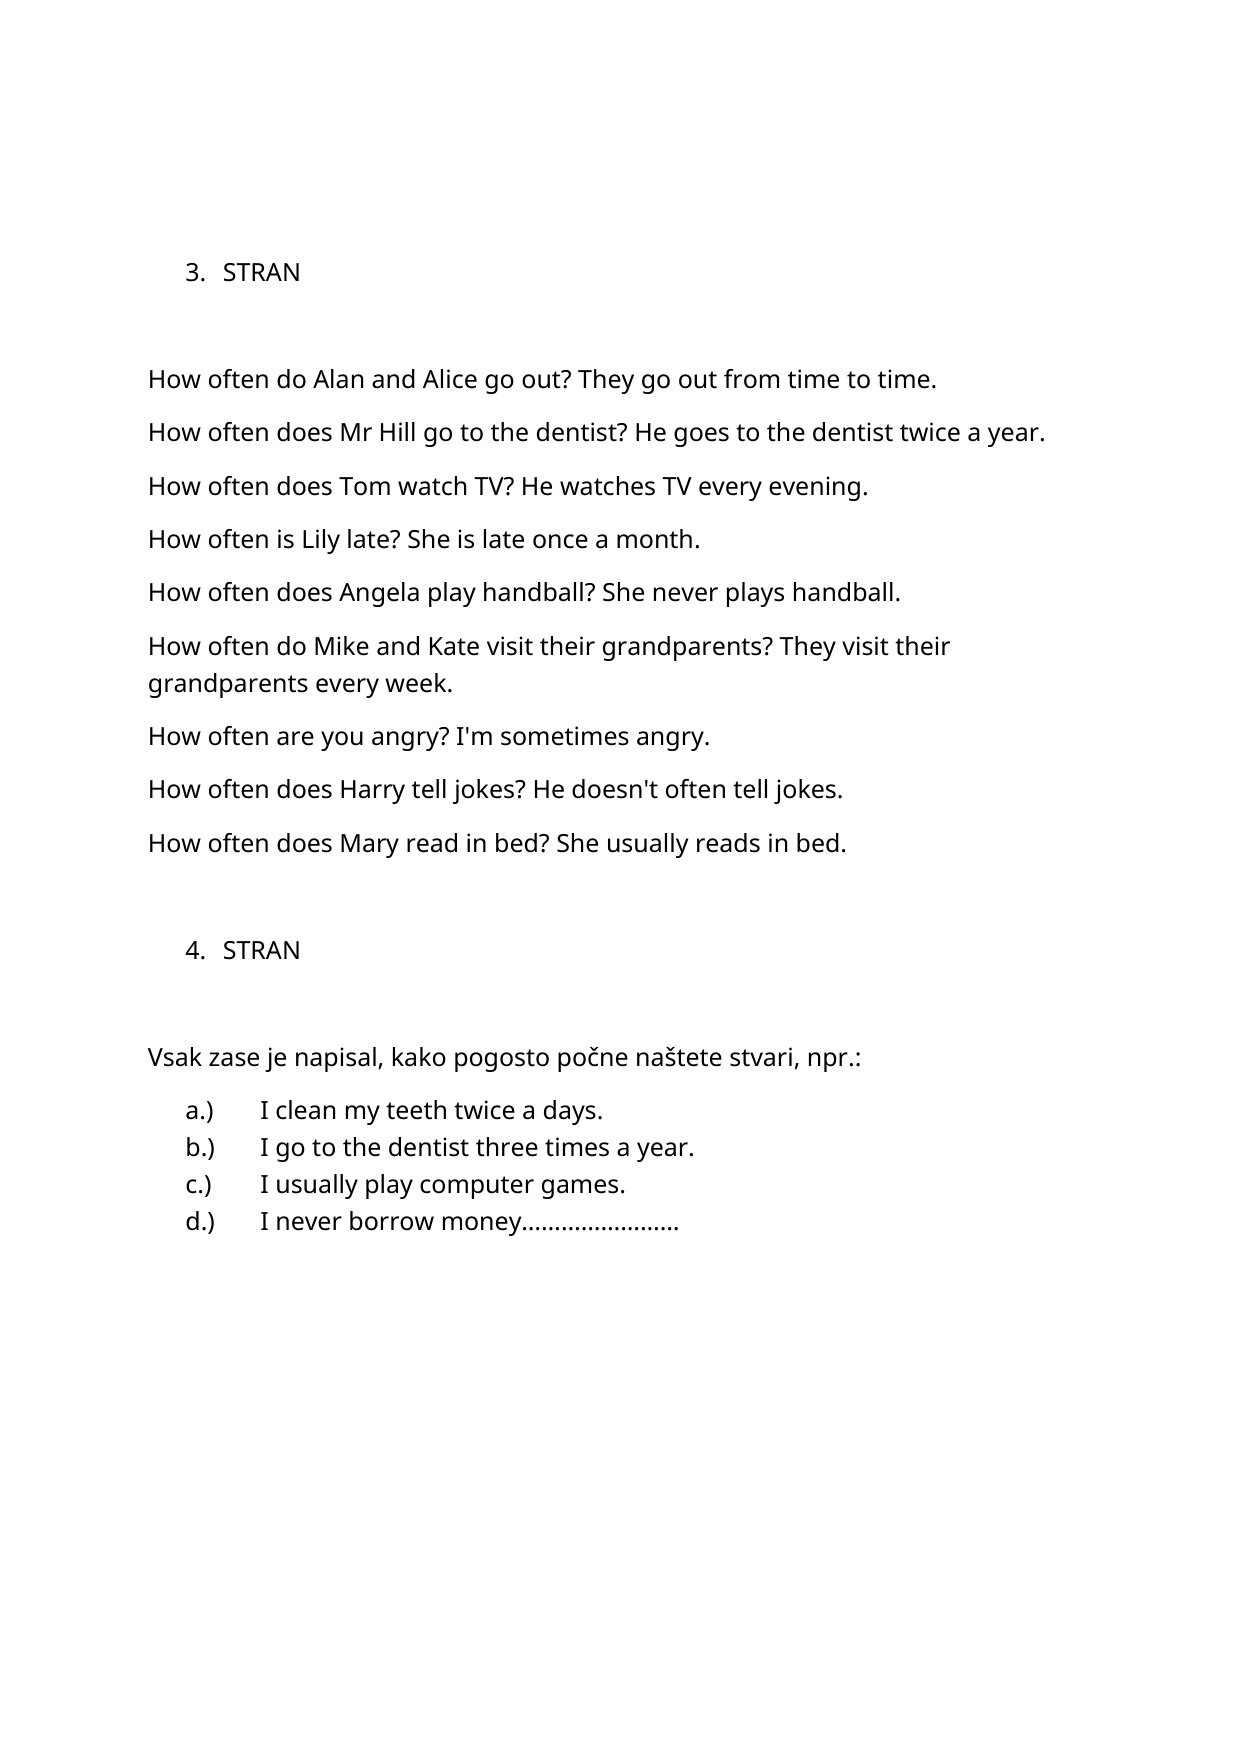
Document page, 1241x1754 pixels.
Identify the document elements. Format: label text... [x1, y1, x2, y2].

list STRAN [185, 932, 1093, 967]
text How often is Lily late? She is late once a month. [148, 522, 1093, 556]
list I never borrow money…………………… [185, 1203, 1093, 1237]
text How often does Mr Hill go to the dentist? He goes to the dentist twice a year. [148, 415, 1093, 449]
text How often does Harry tell jokes? He doesn't often tell jokes. [148, 772, 1093, 806]
text How often does Tom watch TV? He watches TV every evening. [148, 468, 1093, 502]
text How often do Alan and Alice go out? They go out from time to time. [148, 361, 1093, 395]
list STRAN [185, 254, 1093, 288]
text Vsak zase je napisal, kako pogosto počne naštete stvari, npr.: [148, 1039, 1093, 1073]
list I usually play computer games. [185, 1166, 1093, 1200]
text How often are you angry? I'm sometimes angry. [148, 719, 1093, 753]
list I go to the dentist three times a year. [185, 1129, 1093, 1164]
list I clean my teeth twice a days. [185, 1093, 1093, 1127]
text How often do Mike and Kate visit their grandparents? They visit their grandparents every week. [148, 628, 1093, 699]
text How often does Mary read in bed? She usually reads in bed. [148, 826, 1093, 860]
text How often does Angela play handball? She never plays handball. [148, 575, 1093, 609]
